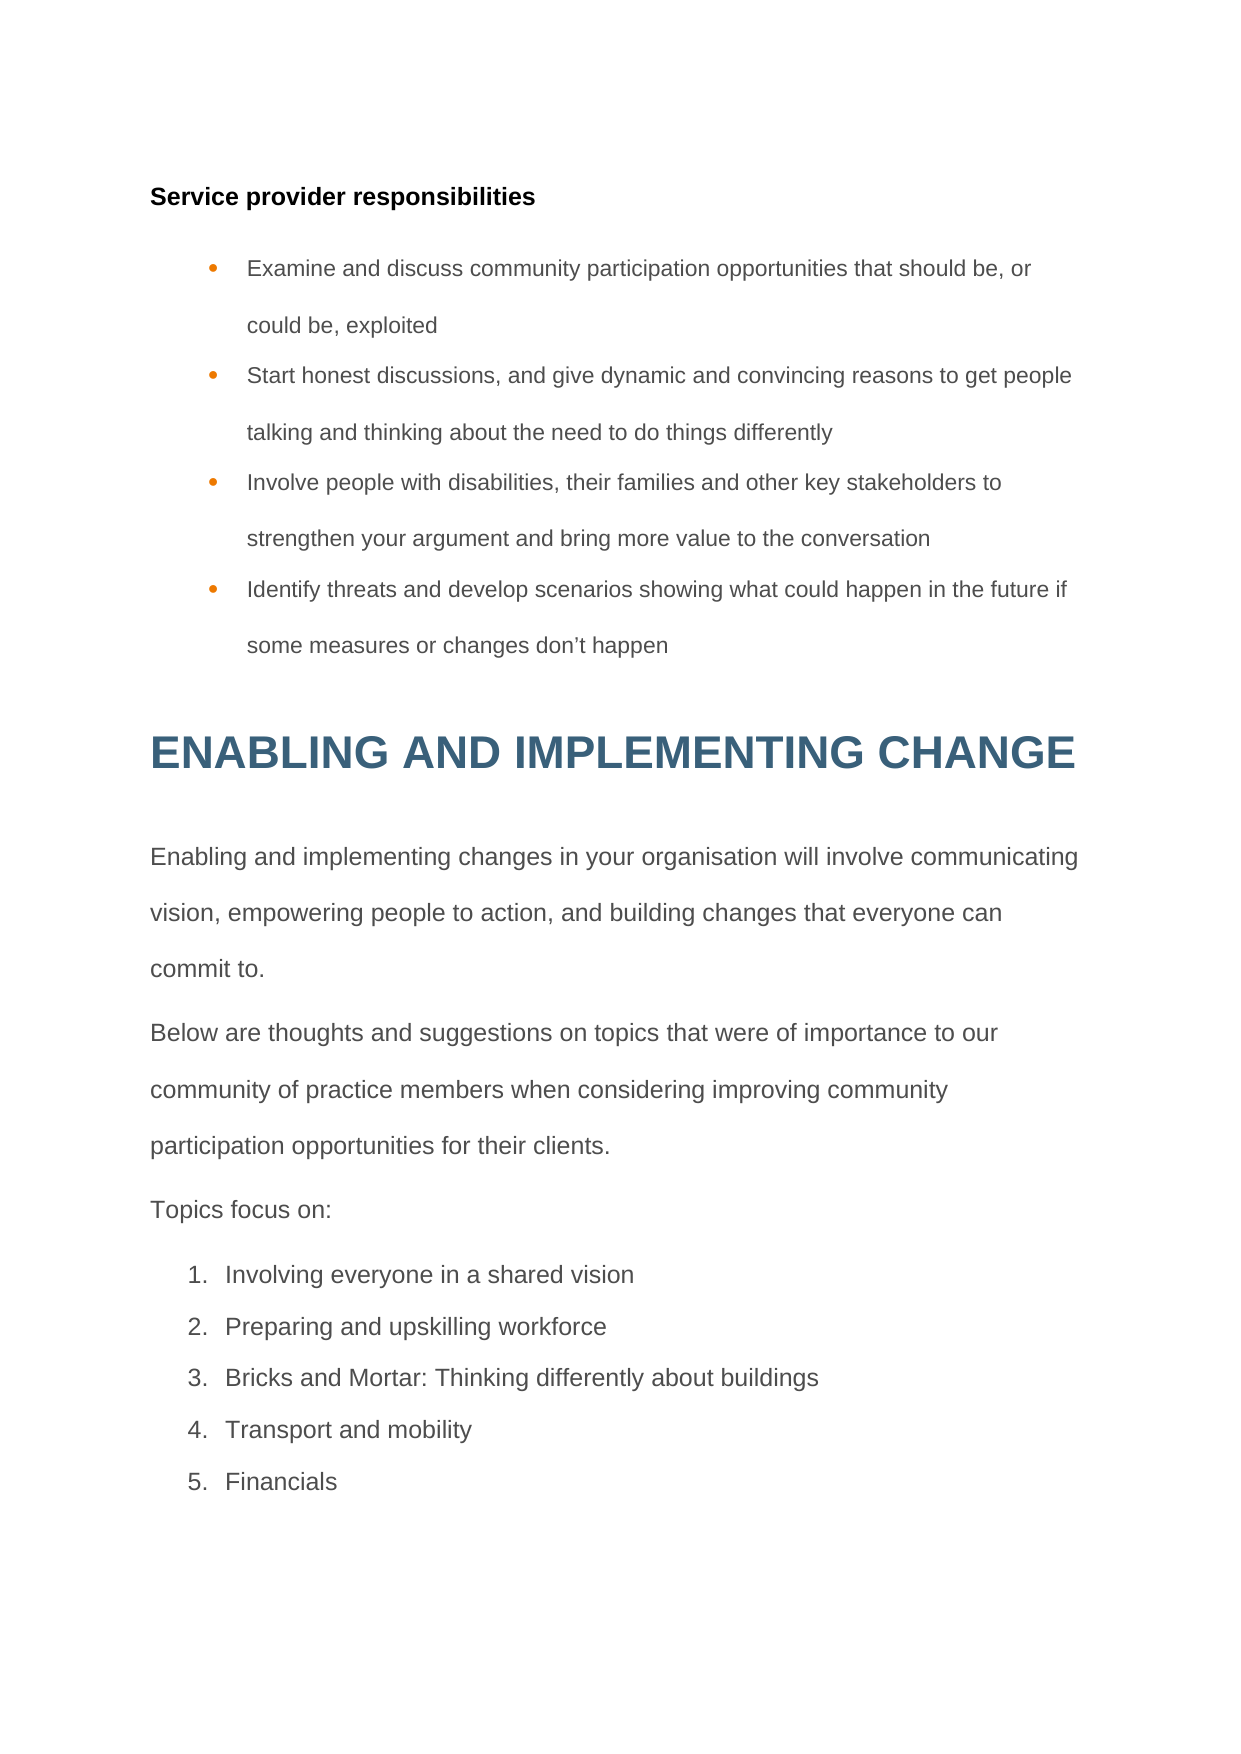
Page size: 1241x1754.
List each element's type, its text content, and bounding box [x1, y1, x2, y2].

text Topics focus on: [150, 1191, 1090, 1228]
list Identify threats and develop scenarios showing what could happen in the future if some measures or changes don’t happen [209, 571, 1090, 664]
text Below are thoughts and suggestions on topics that were of importance to our community of practice members when considering improving community participation opportunities for their clients. [150, 1014, 1090, 1164]
list Involve people with disabilities, their families and other key stakeholders to strengthen your argument and bring more value to the conversation [209, 464, 1090, 557]
subtitle Enabling and implementing change [150, 715, 1090, 790]
text Service provider responsibilities [150, 177, 1090, 215]
list Preparing and upskilling workforce [187, 1307, 1090, 1344]
list Transport and mobility [187, 1411, 1090, 1448]
list Involving everyone in a shared vision [187, 1255, 1090, 1293]
list Start honest discussions, and give dynamic and convincing reasons to get people talking and thinking about the need to do things differently [209, 357, 1090, 451]
list Financials [187, 1463, 1090, 1500]
list Bricks and Mortar: Thinking differently about buildings [187, 1359, 1090, 1396]
list Examine and discuss community participation opportunities that should be, or could be, exploited [209, 250, 1090, 344]
text Enabling and implementing changes in your organisation will involve communicating vision, empowering people to action, and building changes that everyone can commit to. [150, 837, 1090, 987]
